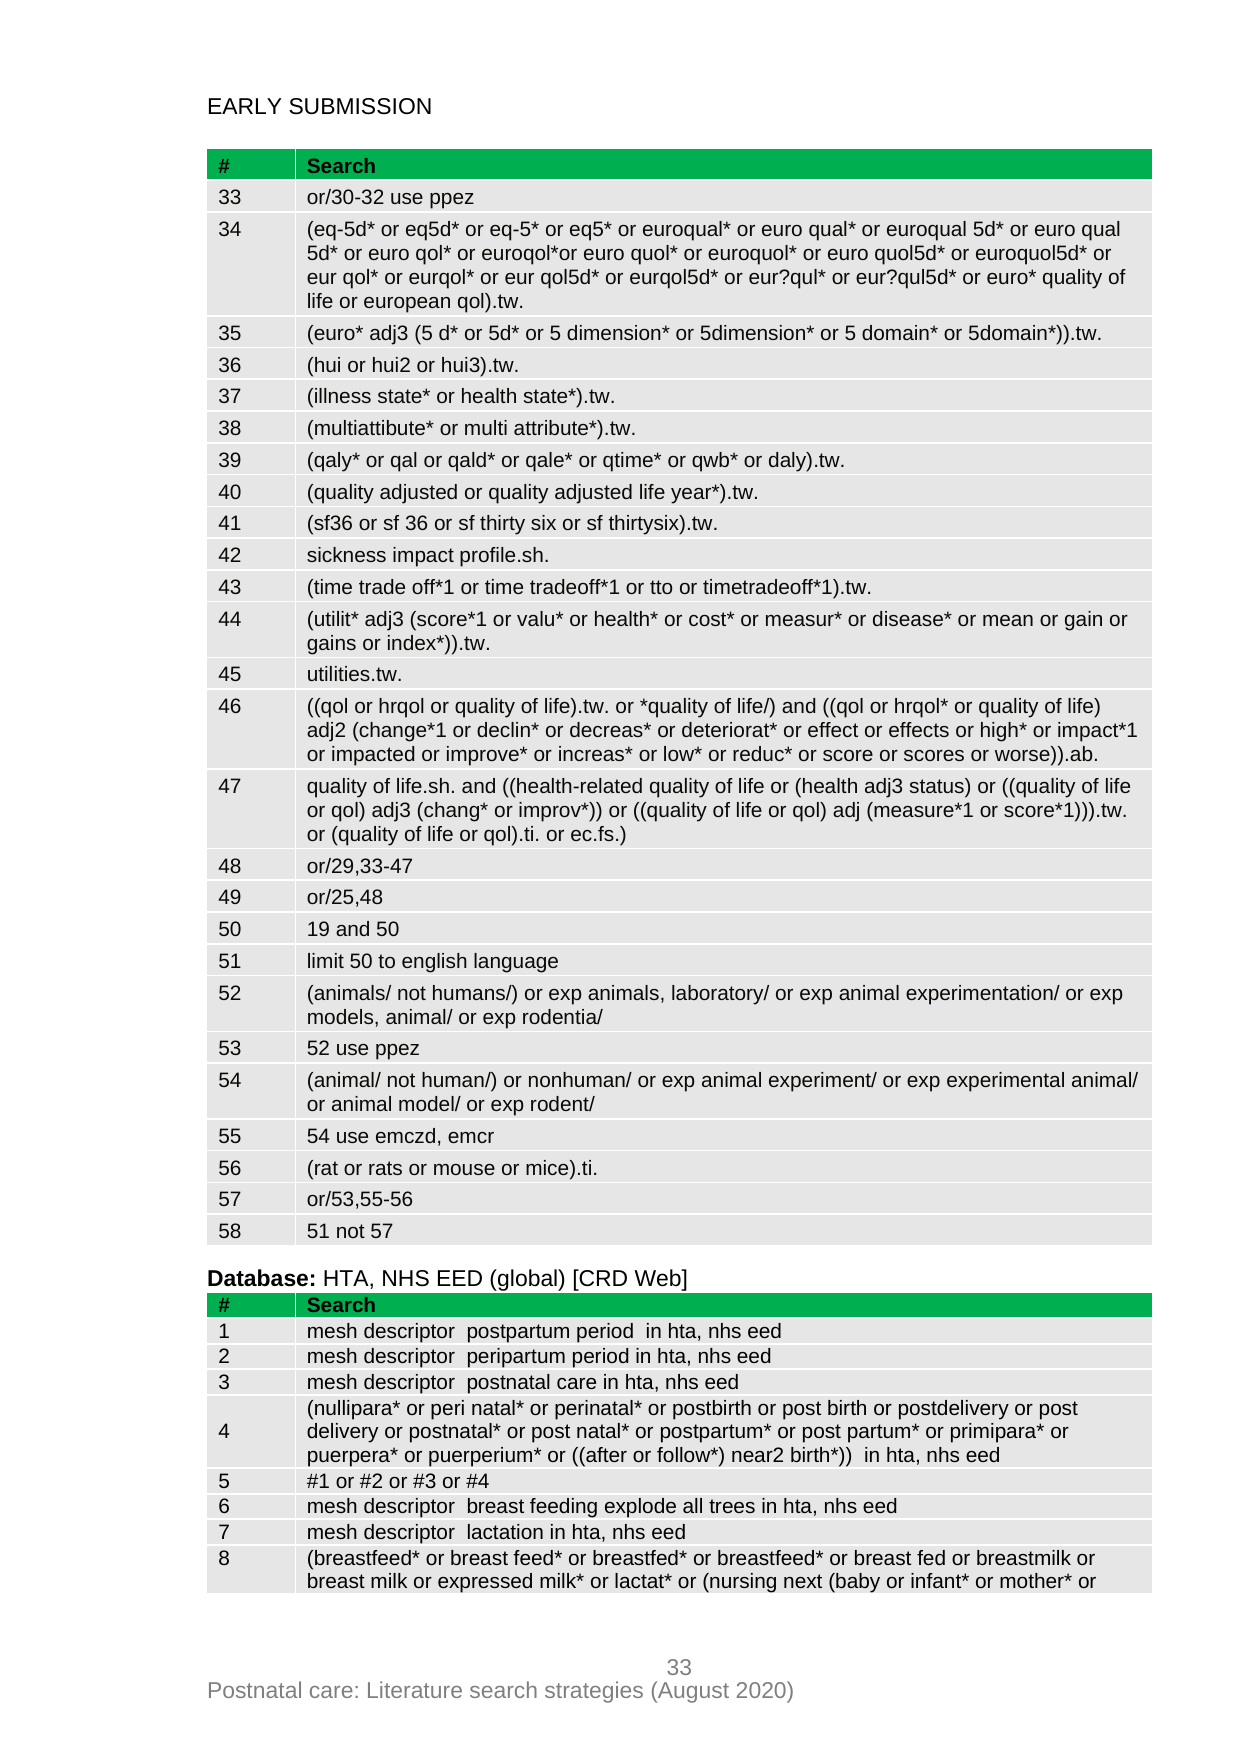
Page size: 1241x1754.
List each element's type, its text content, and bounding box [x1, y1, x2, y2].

table_cell mesh descriptor peripartum period in hta, nhs eed [296, 1345, 1152, 1368]
table_cell quality of life.sh. and ((health-related quality of life or (health adj3 status) or ((quality of life or qol) adj3 (chang* or improv*)) or ((quality of life or qol) adj (measure*1 or score*1))).tw. or (quality of life or qol).ti. or ec.fs.) [296, 770, 1152, 848]
table_cell or/53,55-56 [296, 1183, 1152, 1213]
table_cell 8 [207, 1546, 295, 1593]
table_cell 4 [207, 1396, 295, 1467]
table_cell 56 [207, 1151, 295, 1182]
table_cell 5 [207, 1469, 295, 1493]
table_cell 39 [207, 444, 295, 474]
table_cell 51 not 57 [296, 1215, 1152, 1245]
table_cell 58 [207, 1215, 295, 1245]
table_cell 48 [207, 849, 295, 879]
table_cell 49 [207, 881, 295, 911]
table_cell (eq-5d* or eq5d* or eq-5* or eq5* or euroqual* or euro qual* or euroqual 5d* or euro qual 5d* or euro qol* or euroqol*or euro quol* or euroquol* or euro quol5d* or euroquol5d* or eur qol* or eurqol* or eur qol5d* or eurqol5d* or eur?qul* or eur?qul5d* or euro* quality of life or european qol).tw. [296, 213, 1152, 315]
table_cell (multiattibute* or multi attribute*).tw. [296, 412, 1152, 442]
table_cell 37 [207, 380, 295, 410]
table_cell 33 [207, 181, 295, 211]
table_cell 44 [207, 602, 295, 657]
table_header Search [296, 1293, 1152, 1317]
table_cell mesh descriptor breast feeding explode all trees in hta, nhs eed [296, 1495, 1152, 1518]
table_cell (hui or hui2 or hui3).tw. [296, 348, 1152, 378]
table_cell 54 use emczd, emcr [296, 1120, 1152, 1150]
table_cell 6 [207, 1495, 295, 1518]
table_cell utilities.tw. [296, 658, 1152, 688]
table_cell 55 [207, 1120, 295, 1150]
table_cell (animals/ not humans/) or exp animals, laboratory/ or exp animal experimentation/ or exp models, animal/ or exp rodentia/ [296, 976, 1152, 1031]
table_cell 35 [207, 317, 295, 347]
table_cell mesh descriptor lactation in hta, nhs eed [296, 1520, 1152, 1544]
table_cell ((qol or hrqol or quality of life).tw. or *quality of life/) and ((qol or hrqol* or quality of life) adj2 (change*1 or declin* or decreas* or deteriorat* or effect or effects or high* or impact*1 or impacted or improve* or increas* or low* or reduc* or score or scores or worse)).ab. [296, 690, 1152, 768]
table_header Search [296, 149, 1152, 179]
table_cell or/30-32 use ppez [296, 181, 1152, 211]
table_cell 19 and 50 [296, 913, 1152, 943]
table_cell (animal/ not human/) or nonhuman/ or exp animal experiment/ or exp experimental animal/ or animal model/ or exp rodent/ [296, 1064, 1152, 1118]
table_header # [207, 149, 295, 179]
table_cell 47 [207, 770, 295, 848]
table_cell 38 [207, 412, 295, 442]
table_cell 40 [207, 475, 295, 506]
table_cell (time trade off*1 or time tradeoff*1 or tto or timetradeoff*1).tw. [296, 571, 1152, 601]
table_cell 52 use ppez [296, 1032, 1152, 1062]
table_cell 36 [207, 348, 295, 378]
table_header # [207, 1293, 295, 1317]
table_cell limit 50 to english language [296, 945, 1152, 975]
table_cell or/25,48 [296, 881, 1152, 911]
table_cell 7 [207, 1520, 295, 1544]
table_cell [296, 1546, 1152, 1593]
table_cell (utilit* adj3 (score*1 or valu* or health* or cost* or measur* or disease* or mean or gain or gains or index*)).tw. [296, 602, 1152, 657]
table_cell 3 [207, 1370, 295, 1394]
table_cell 46 [207, 690, 295, 768]
table_cell #1 or #2 or #3 or #4 [296, 1469, 1152, 1493]
table_cell mesh descriptor postpartum period in hta, nhs eed [296, 1319, 1152, 1343]
table_cell 2 [207, 1345, 295, 1368]
table_cell or/29,33-47 [296, 849, 1152, 879]
table_cell 57 [207, 1183, 295, 1213]
table_cell (qaly* or qal or qald* or qale* or qtime* or qwb* or daly).tw. [296, 444, 1152, 474]
table_cell (sf36 or sf 36 or sf thirty six or sf thirtysix).tw. [296, 507, 1152, 537]
table_cell 42 [207, 539, 295, 569]
table_cell (nullipara* or peri natal* or perinatal* or postbirth or post birth or postdelivery or post delivery or postnatal* or post natal* or postpartum* or post partum* or primipara* or puerpera* or puerperium* or ((after or follow*) near2 birth*)) in hta, nhs eed [296, 1396, 1152, 1467]
table_cell (euro* adj3 (5 d* or 5d* or 5 dimension* or 5dimension* or 5 domain* or 5domain*)).tw. [296, 317, 1152, 347]
table_cell 34 [207, 213, 295, 315]
table_cell 43 [207, 571, 295, 601]
table_cell 45 [207, 658, 295, 688]
table_cell 54 [207, 1064, 295, 1118]
table_cell (quality adjusted or quality adjusted life year*).tw. [296, 475, 1152, 506]
table_cell 1 [207, 1319, 295, 1343]
table_cell 51 [207, 945, 295, 975]
table_cell 50 [207, 913, 295, 943]
table_cell sickness impact profile.sh. [296, 539, 1152, 569]
table_cell mesh descriptor postnatal care in hta, nhs eed [296, 1370, 1152, 1394]
table_cell (rat or rats or mouse or mice).ti. [296, 1151, 1152, 1182]
table_cell (illness state* or health state*).tw. [296, 380, 1152, 410]
table_cell 41 [207, 507, 295, 537]
text Database: HTA, NHS EED (global) [CRD Web] [207, 1265, 1152, 1292]
table_cell 52 [207, 976, 295, 1031]
table_cell 53 [207, 1032, 295, 1062]
